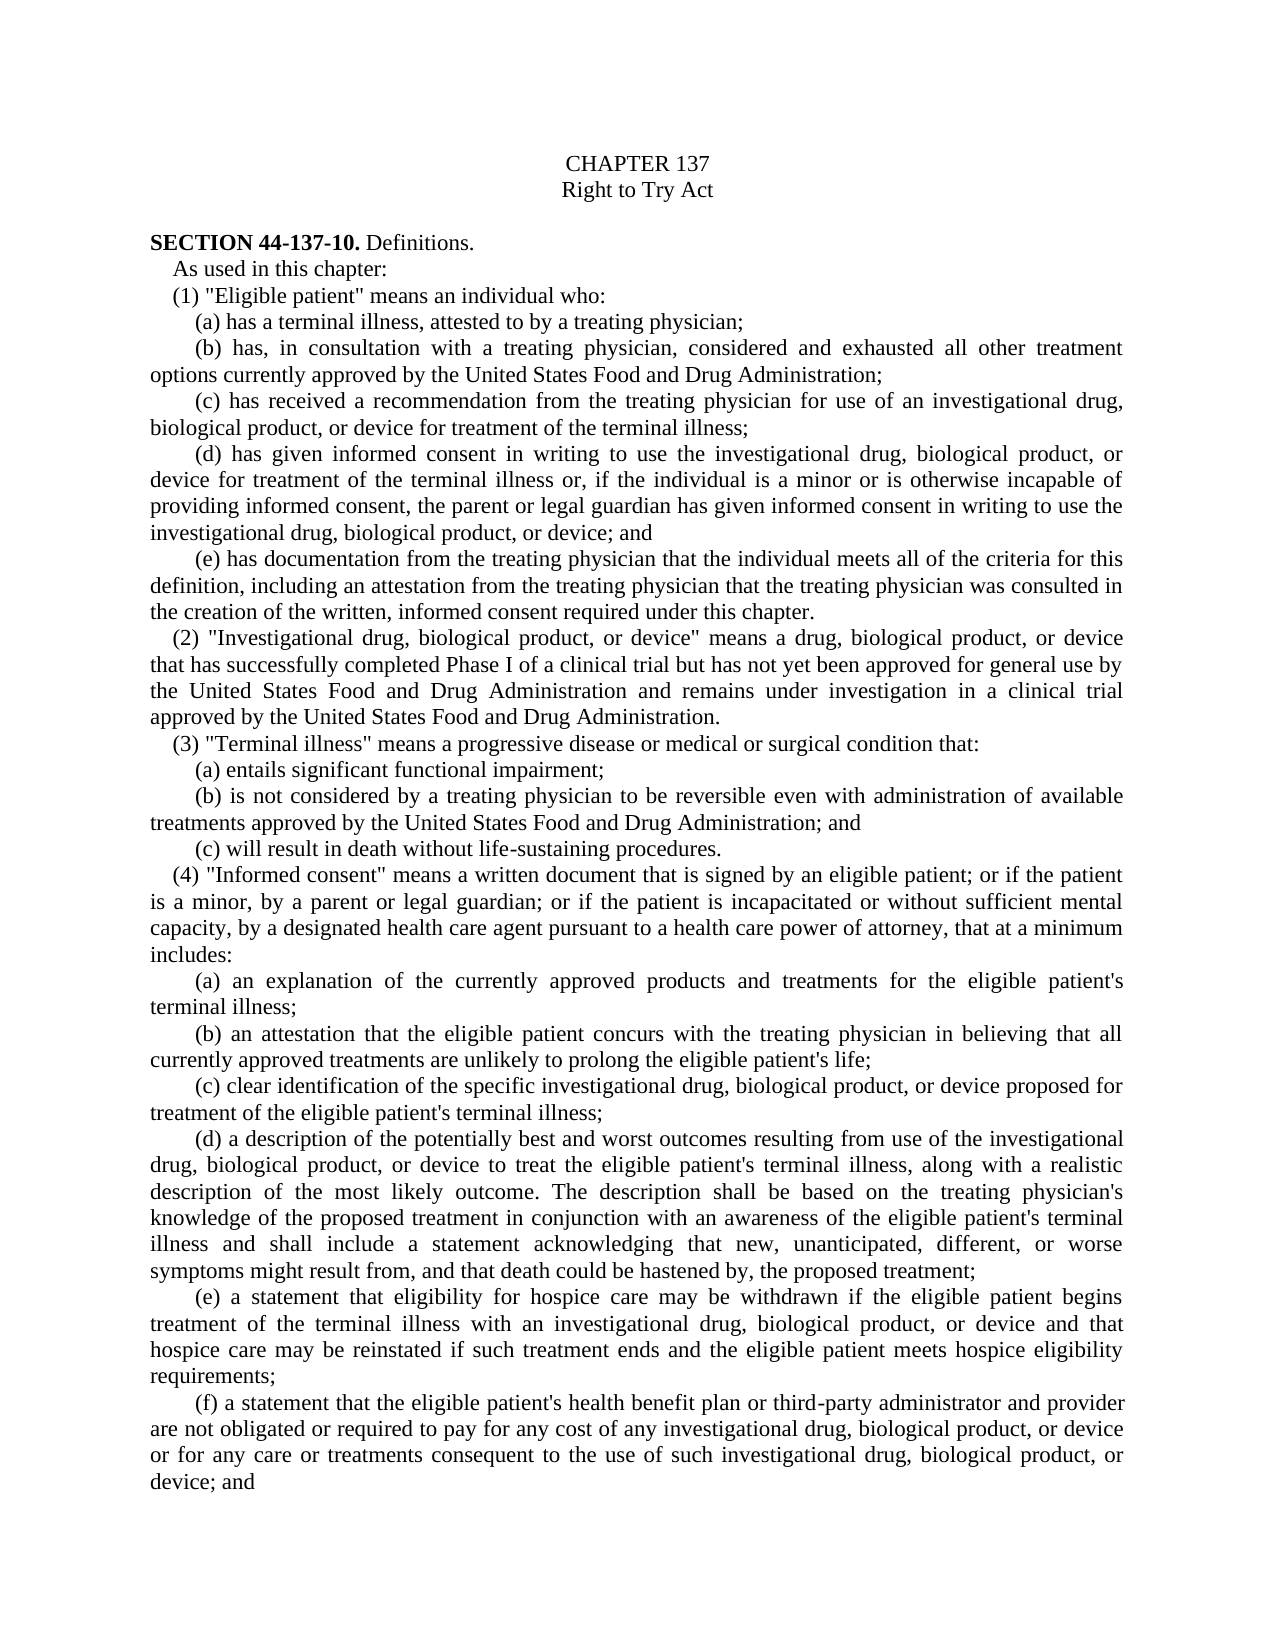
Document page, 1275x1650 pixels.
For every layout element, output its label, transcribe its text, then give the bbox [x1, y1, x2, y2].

text (1) "Eligible patient" means an individual who: [150, 282, 1125, 308]
text (b) has, in consultation with a treating physician, considered and exhausted all other treatment options currently approved by the United States Food and Drug Administration; [150, 334, 1125, 387]
text (c) will result in death without life-sustaining procedures. [150, 835, 1125, 862]
text (b) an attestation that the eligible patient concurs with the treating physician in believing that all currently approved treatments are unlikely to prolong the eligible patient's life; [150, 1020, 1125, 1072]
text (c) has received a recommendation from the treating physician for use of an investigational drug, biological product, or device for treatment of the terminal illness; [150, 387, 1125, 440]
text (c) clear identification of the specific investigational drug, biological product, or device proposed for treatment of the eligible patient's terminal illness; [150, 1072, 1125, 1125]
text (a) an explanation of the currently approved products and treatments for the eligible patient's terminal illness; [150, 967, 1125, 1020]
text (a) has a terminal illness, attested to by a treating physician; [150, 308, 1125, 334]
text (3) "Terminal illness" means a progressive disease or medical or surgical condition that: [150, 730, 1125, 756]
text Right to Try Act [150, 176, 1125, 203]
text (d) has given informed consent in writing to use the investigational drug, biological product, or device for treatment of the terminal illness or, if the individual is a minor or is otherwise incapable of providing informed consent, the parent or legal guardian has given informed consent in writing to use the investigational drug, biological product, or device; and [150, 440, 1125, 545]
text (a) entails significant functional impairment; [150, 756, 1125, 782]
text (2) "Investigational drug, biological product, or device" means a drug, biological product, or device that has successfully completed Phase I of a clinical trial but has not yet been approved for general use by the United States Food and Drug Administration and remains under investigation in a clinical trial approved by the United States Food and Drug Administration. [150, 624, 1125, 730]
text (4) "Informed consent" means a written document that is signed by an eligible patient; or if the patient is a minor, by a parent or legal guardian; or if the patient is incapacitated or without sufficient mental capacity, by a designated health care agent pursuant to a health care power of attorney, that at a minimum includes: [150, 862, 1125, 967]
text (d) a description of the potentially best and worst outcomes resulting from use of the investigational drug, biological product, or device to treat the eligible patient's terminal illness, along with a realistic description of the most likely outcome. The description shall be based on the treating physician's knowledge of the proposed treatment in conjunction with an awareness of the eligible patient's terminal illness and shall include a statement acknowledging that new, unanticipated, different, or worse symptoms might result from, and that death could be hastened by, the proposed treatment; [150, 1125, 1125, 1283]
text SECTION 44-137-10. Definitions. [150, 229, 1125, 255]
text As used in this chapter: [150, 255, 1125, 282]
text (b) is not considered by a treating physician to be reversible even with administration of available treatments approved by the United States Food and Drug Administration; and [150, 782, 1125, 835]
text CHAPTER 137 [150, 150, 1125, 176]
text (f) a statement that the eligible patient's health benefit plan or third-party administrator and provider are not obligated or required to pay for any cost of any investigational drug, biological product, or device or for any care or treatments consequent to the use of such investigational drug, biological product, or device; and [150, 1389, 1125, 1494]
text (e) a statement that eligibility for hospice care may be withdrawn if the eligible patient begins treatment of the terminal illness with an investigational drug, biological product, or device and that hospice care may be reinstated if such treatment ends and the eligible patient meets hospice eligibility requirements; [150, 1283, 1125, 1389]
text (e) has documentation from the treating physician that the individual meets all of the criteria for this definition, including an attestation from the treating physician that the treating physician was consulted in the creation of the written, informed consent required under this chapter. [150, 545, 1125, 624]
